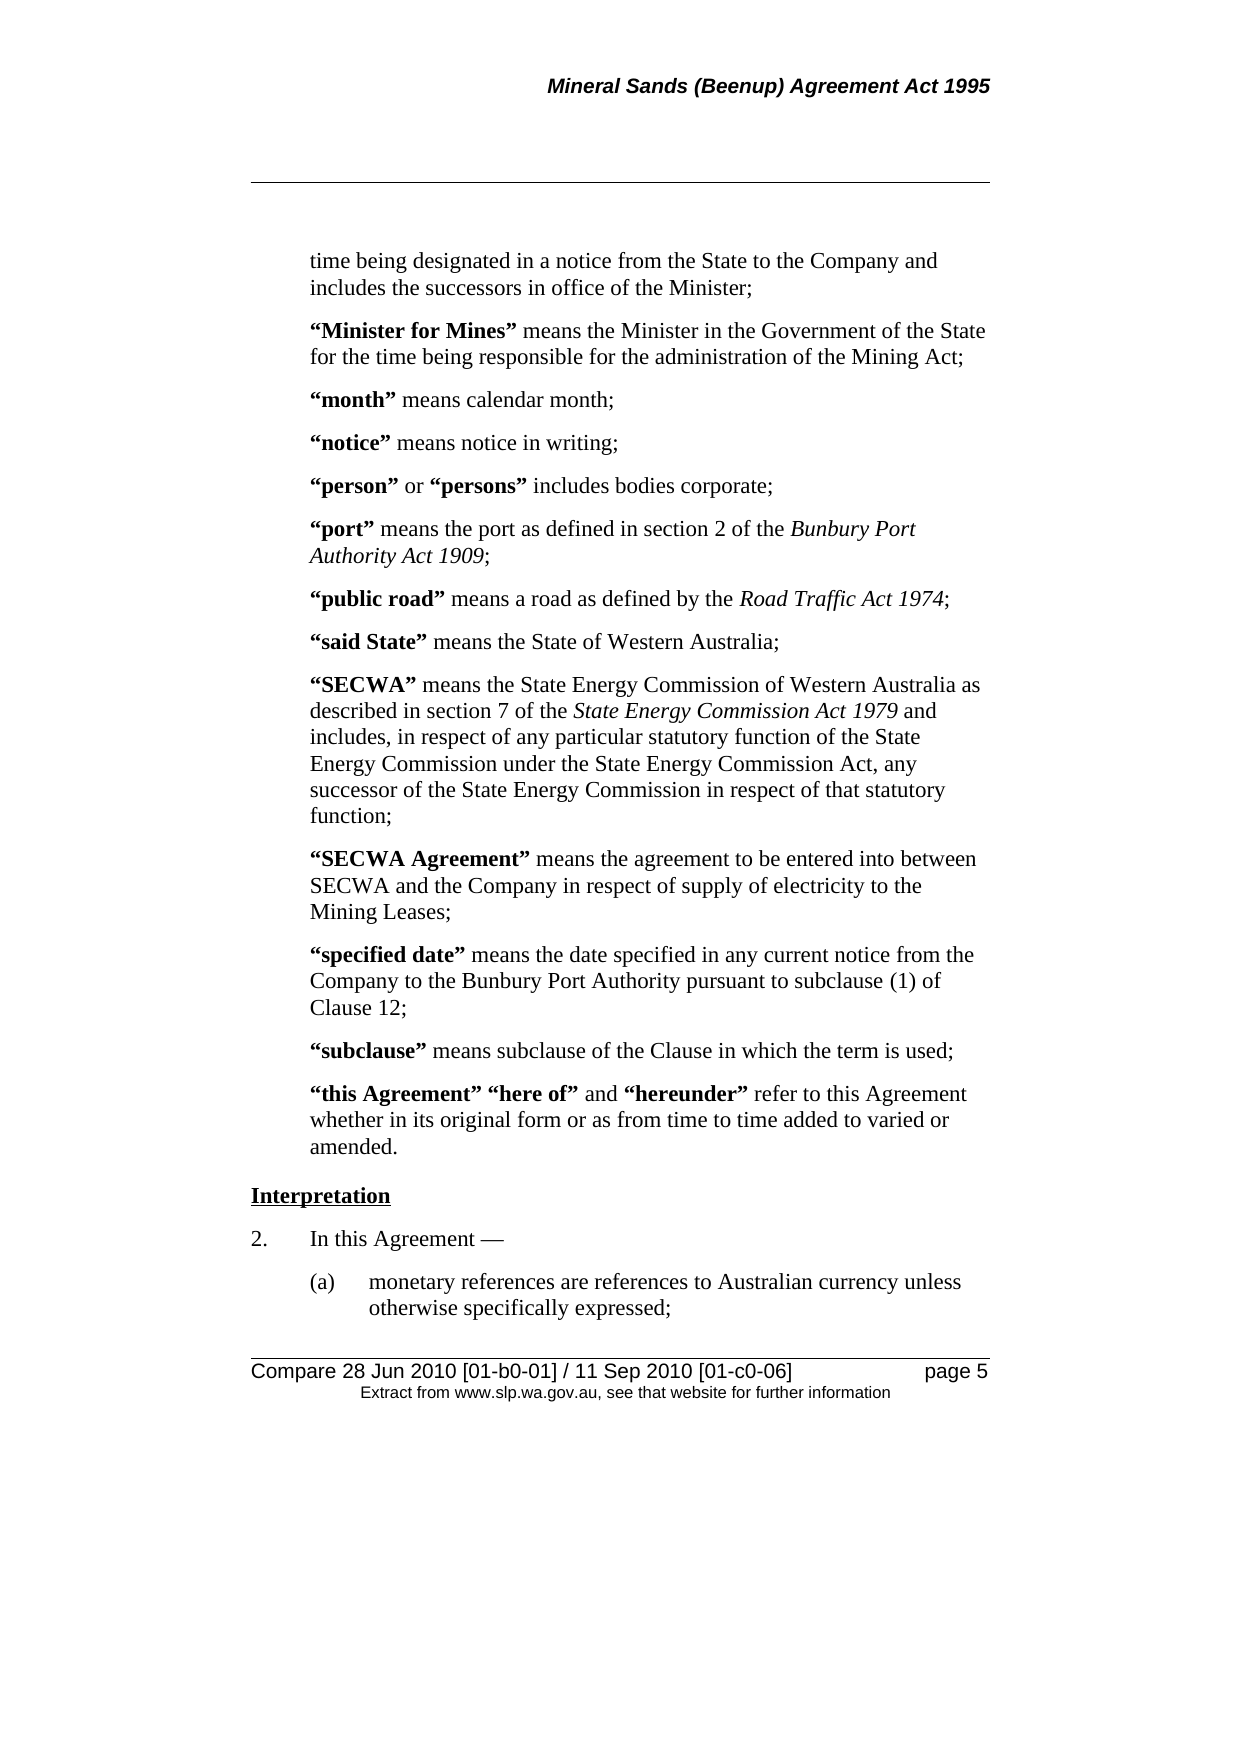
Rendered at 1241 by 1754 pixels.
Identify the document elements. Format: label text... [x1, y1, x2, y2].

text 2. In this Agreement — [251, 1225, 990, 1251]
text “this Agreement” “here of” and “hereunder” refer to this Agreement whether in its original form or as from time to time added to varied or amended. [251, 1080, 990, 1159]
text “specified date” means the date specified in any current notice from the Company to the Bunbury Port Authority pursuant to subclause (1) of Clause 12; [251, 941, 990, 1020]
text “port” means the port as defined in section 2 of the Bunbury Port Authority Act 1909; [251, 515, 990, 568]
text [251, 247, 990, 300]
text “person” or “persons” includes bodies corporate; [251, 472, 990, 499]
text “notice” means notice in writing; [251, 429, 990, 456]
text “SECWA Agreement” means the agreement to be entered into between SECWA and the Company in respect of supply of electricity to the Mining Leases; [251, 846, 990, 924]
text (a) monetary references are references to Australian currency unless otherwise specifically expressed; [251, 1268, 990, 1321]
text “public road” means a road as defined by the Road Traffic Act 1974; [251, 585, 990, 611]
text “month” means calendar month; [251, 386, 990, 413]
text “Minister for Mines” means the Minister in the Government of the State for the time being responsible for the administration of the Mining Act; [251, 317, 990, 369]
text “SECWA” means the State Energy Commission of Western Australia as described in section 7 of the State Energy Commission Act 1979 and includes, in respect of any particular statutory function of the State Energy Commission under the State Energy Commission Act, any successor of the State Energy Commission in respect of that statutory function; [251, 671, 990, 829]
text “subclause” means subclause of the Clause in which the term is used; [251, 1037, 990, 1063]
text “said State” means the State of Western Australia; [251, 628, 990, 654]
text Interpretation [251, 1182, 990, 1208]
